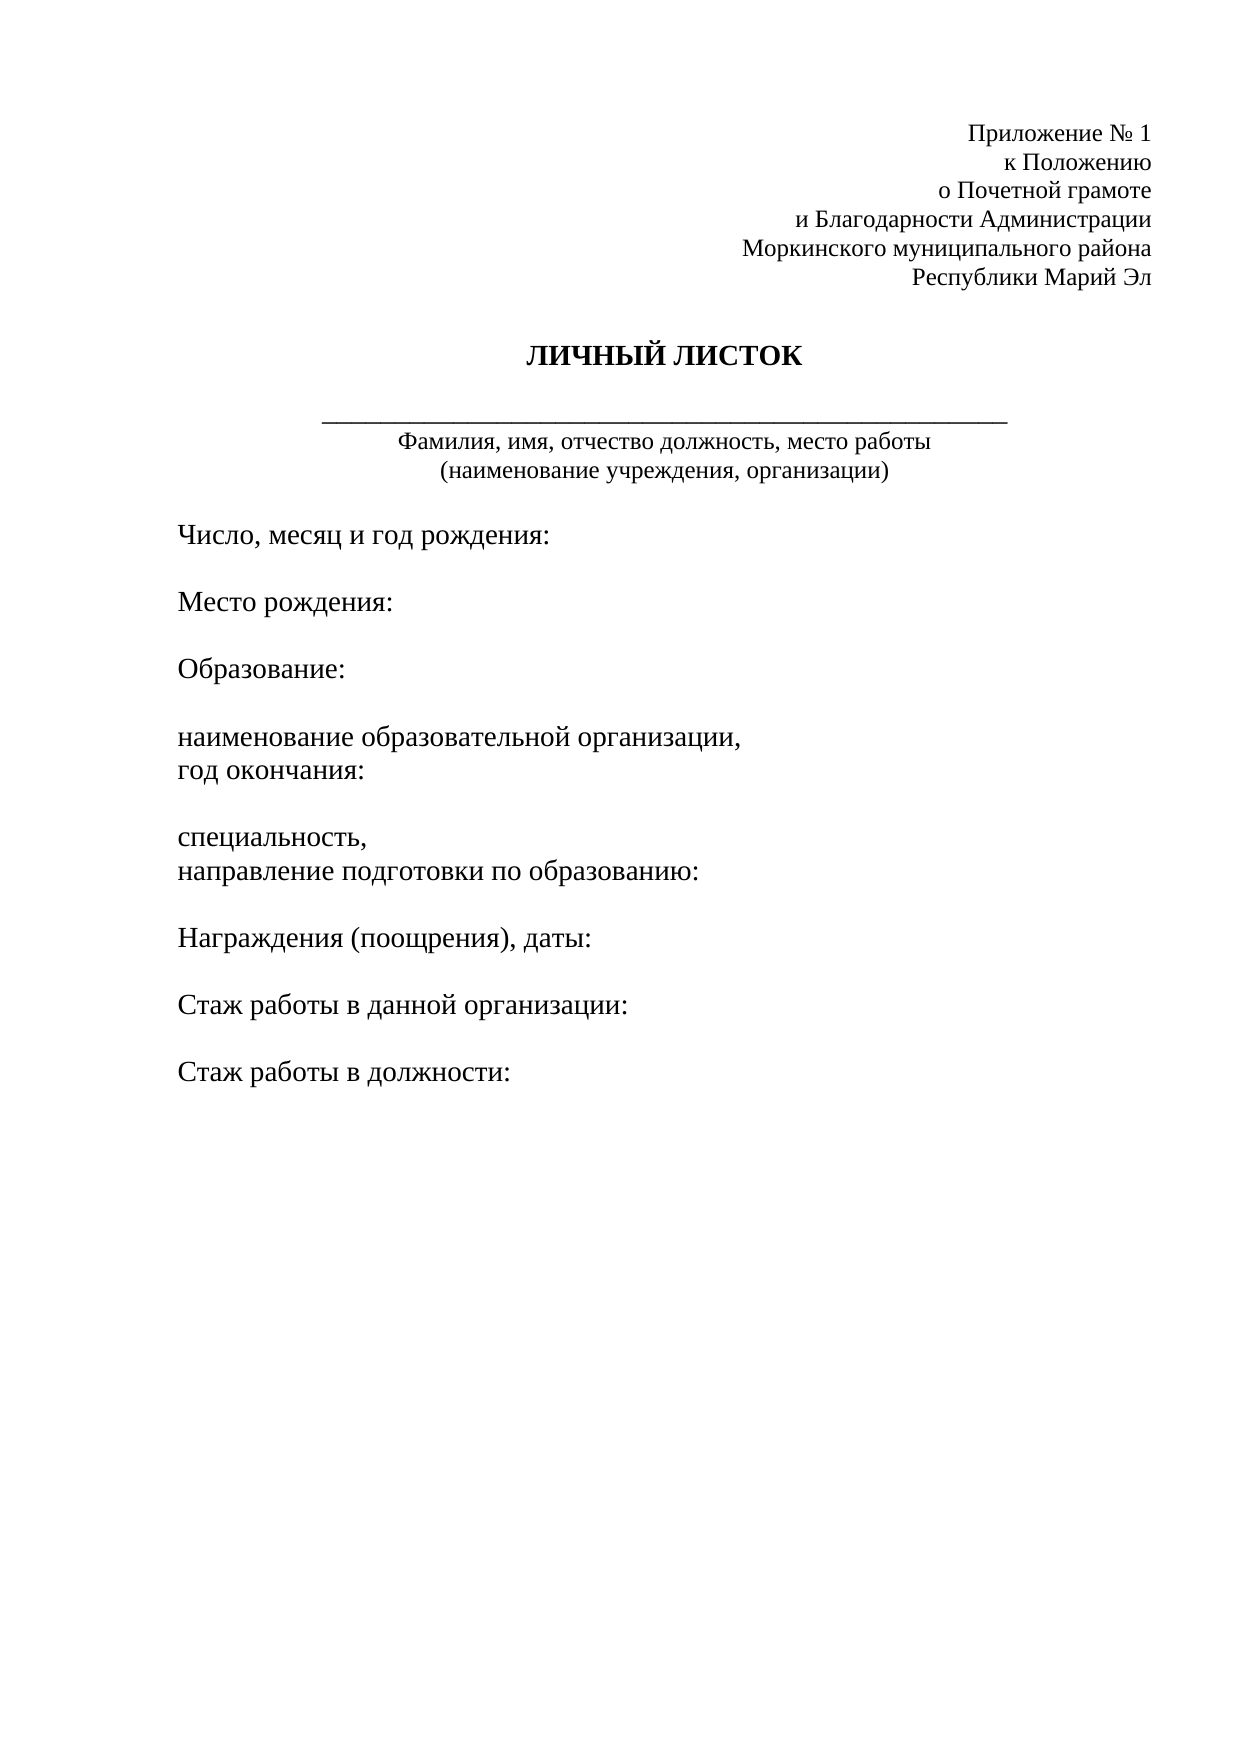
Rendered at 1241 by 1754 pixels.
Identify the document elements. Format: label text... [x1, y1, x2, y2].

text (наименование учреждения, организации) [177, 455, 1152, 484]
text направление подготовки по образованию: [177, 853, 1152, 886]
text к Положению [177, 147, 1152, 176]
text Стаж работы в должности: [177, 1054, 1152, 1088]
text и Благодарности Администрации [177, 204, 1152, 233]
text Республики Марий Эл [177, 262, 1152, 291]
text о Почетной грамоте [177, 176, 1152, 204]
text Фамилия, имя, отчество должность, место работы [177, 426, 1152, 455]
title ЛИЧНЫЙ ЛИСТОК [177, 338, 1152, 372]
text _______________________________________________ [177, 393, 1152, 426]
text специальность, [177, 819, 1152, 853]
text наименование образовательной организации, [177, 719, 1152, 752]
text Образование: [177, 652, 1152, 685]
text год окончания: [177, 752, 1152, 786]
text Приложение № 1 [177, 118, 1152, 147]
text Число, месяц и год рождения: [177, 517, 1152, 551]
text Место рождения: [177, 584, 1152, 618]
text Стаж работы в данной организации: [177, 987, 1152, 1021]
text Награждения (поощрения), даты: [177, 920, 1152, 953]
text Моркинского муниципального района [177, 233, 1152, 262]
